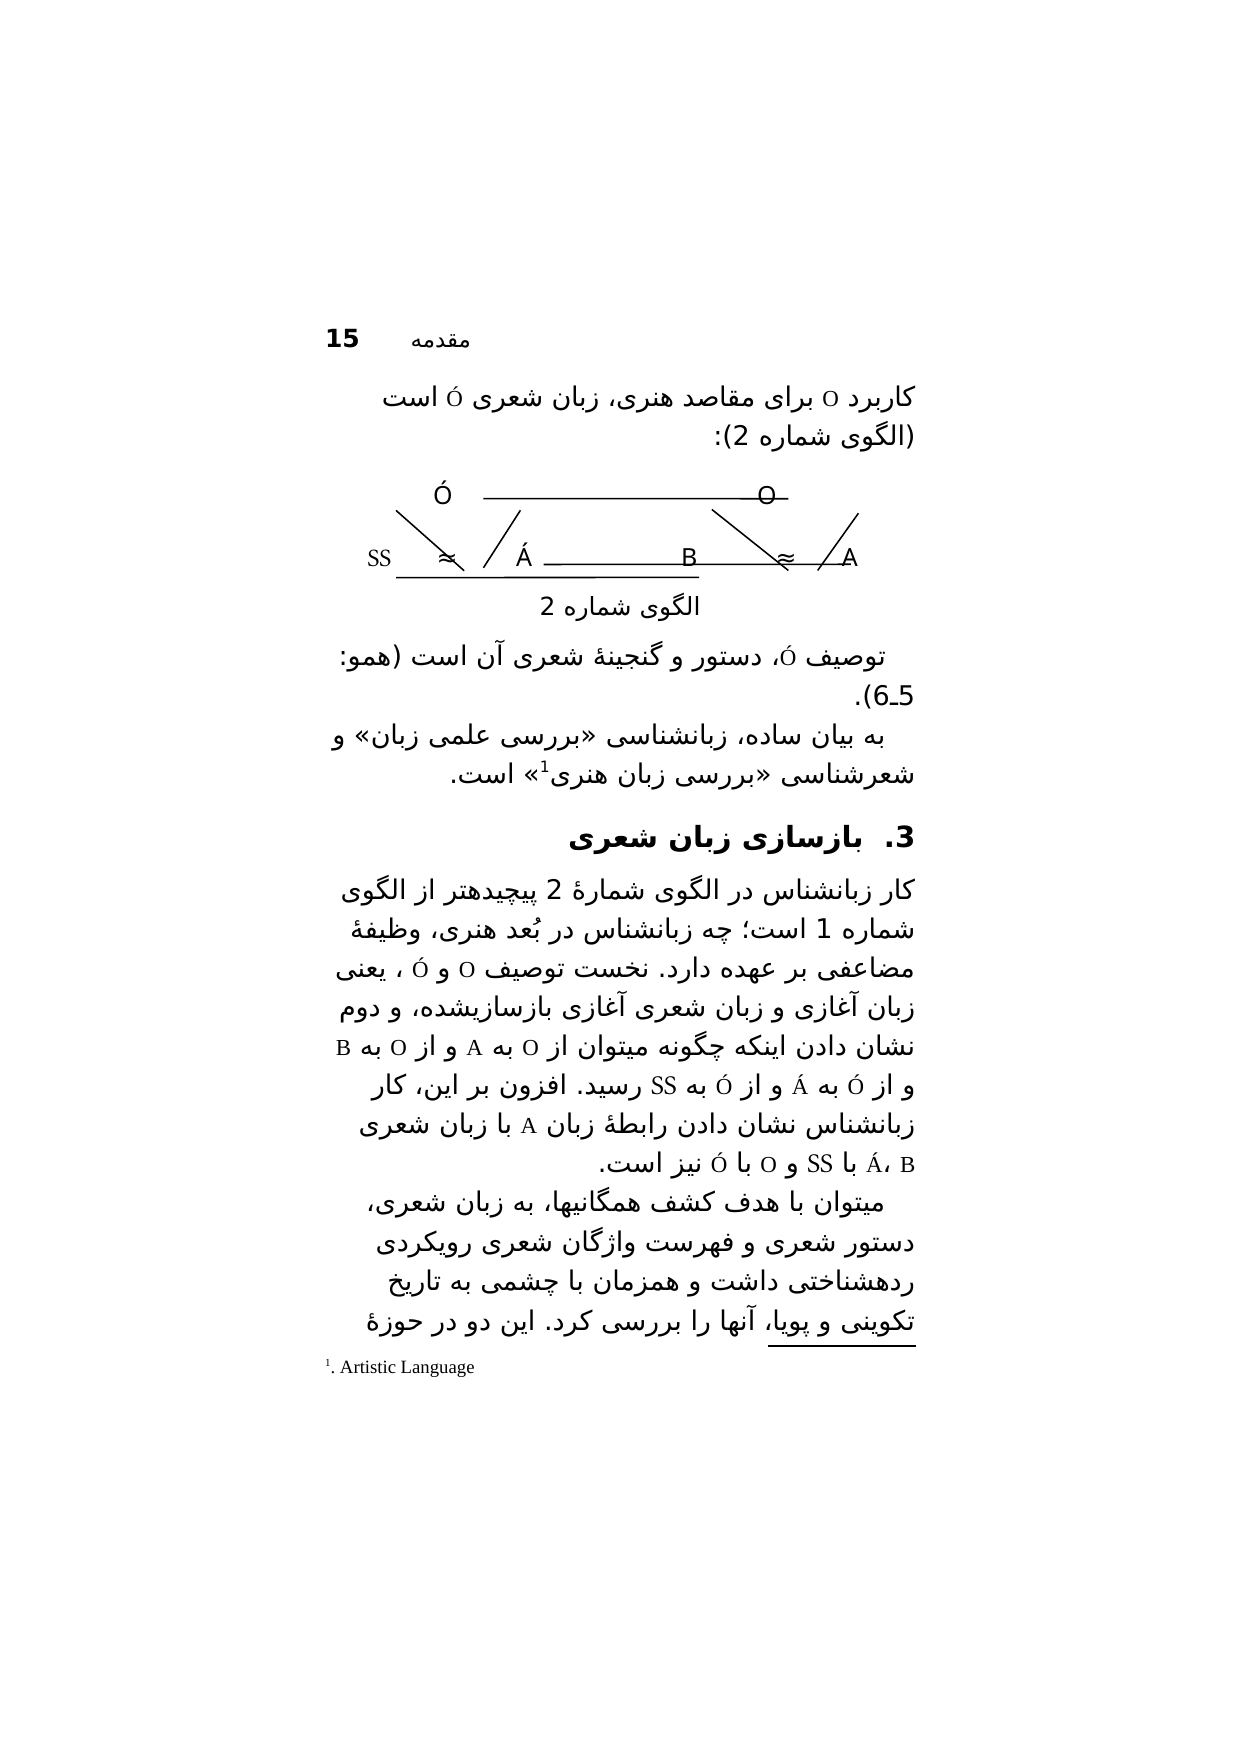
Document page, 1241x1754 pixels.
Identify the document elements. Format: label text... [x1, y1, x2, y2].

text کاربرد زبان‏های A و B برای مقاصد هنری که آن‏ها را زبان‏های شعری Á و  می‏نامیم، ممکن است شباهت‏های قاعده‏مندی را نشان دهند که نمی‏توان آن‏ها را نتیجۀ وام‏گیری، اتفاق یا همگانی‏های زبان دانست. در اینجا کاربرد O برای مقاصد هنری، زبان شعری Ó است (الگوی شماره 2): [325, 375, 915, 453]
text Ó O [325, 478, 915, 512]
text کار زبان‏شناس در الگوی شمارۀ 2 پیچیده‏تر از الگوی شماره 1 است؛ چه زبان‏شناس در بُعد هنری، وظیفۀ مضاعفی بر عهده دارد. نخست توصیف O و Ó ، یعنی زبان آغازی و زبان شعری آغازی بازسازی‏شده، و دوم نشان دادن اینکه چگونه می‏توان از O به A و از O به B و از Ó به Á و از Ó به  رسید. افزون بر این، کار زبان‏شناس نشان دادن رابطۀ زبان A با زبان شعری Á، B با  و O با Ó نیز است. [325, 868, 915, 1180]
text الگوی شماره 2 [325, 587, 915, 622]
text به بیان ساده، زبان‏شناسی «بررسی علمی زبان» و شعرشناسی «بررسی زبان هنری» است. [325, 713, 915, 791]
text توصیف Ó، دستور و گنجینۀ شعری آن است (همو: 5ـ6). [325, 634, 915, 713]
text  ≈ Á B ≈ A [325, 540, 915, 574]
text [325, 1180, 915, 1338]
text 3. بازسازی زبان شعری [325, 816, 915, 856]
